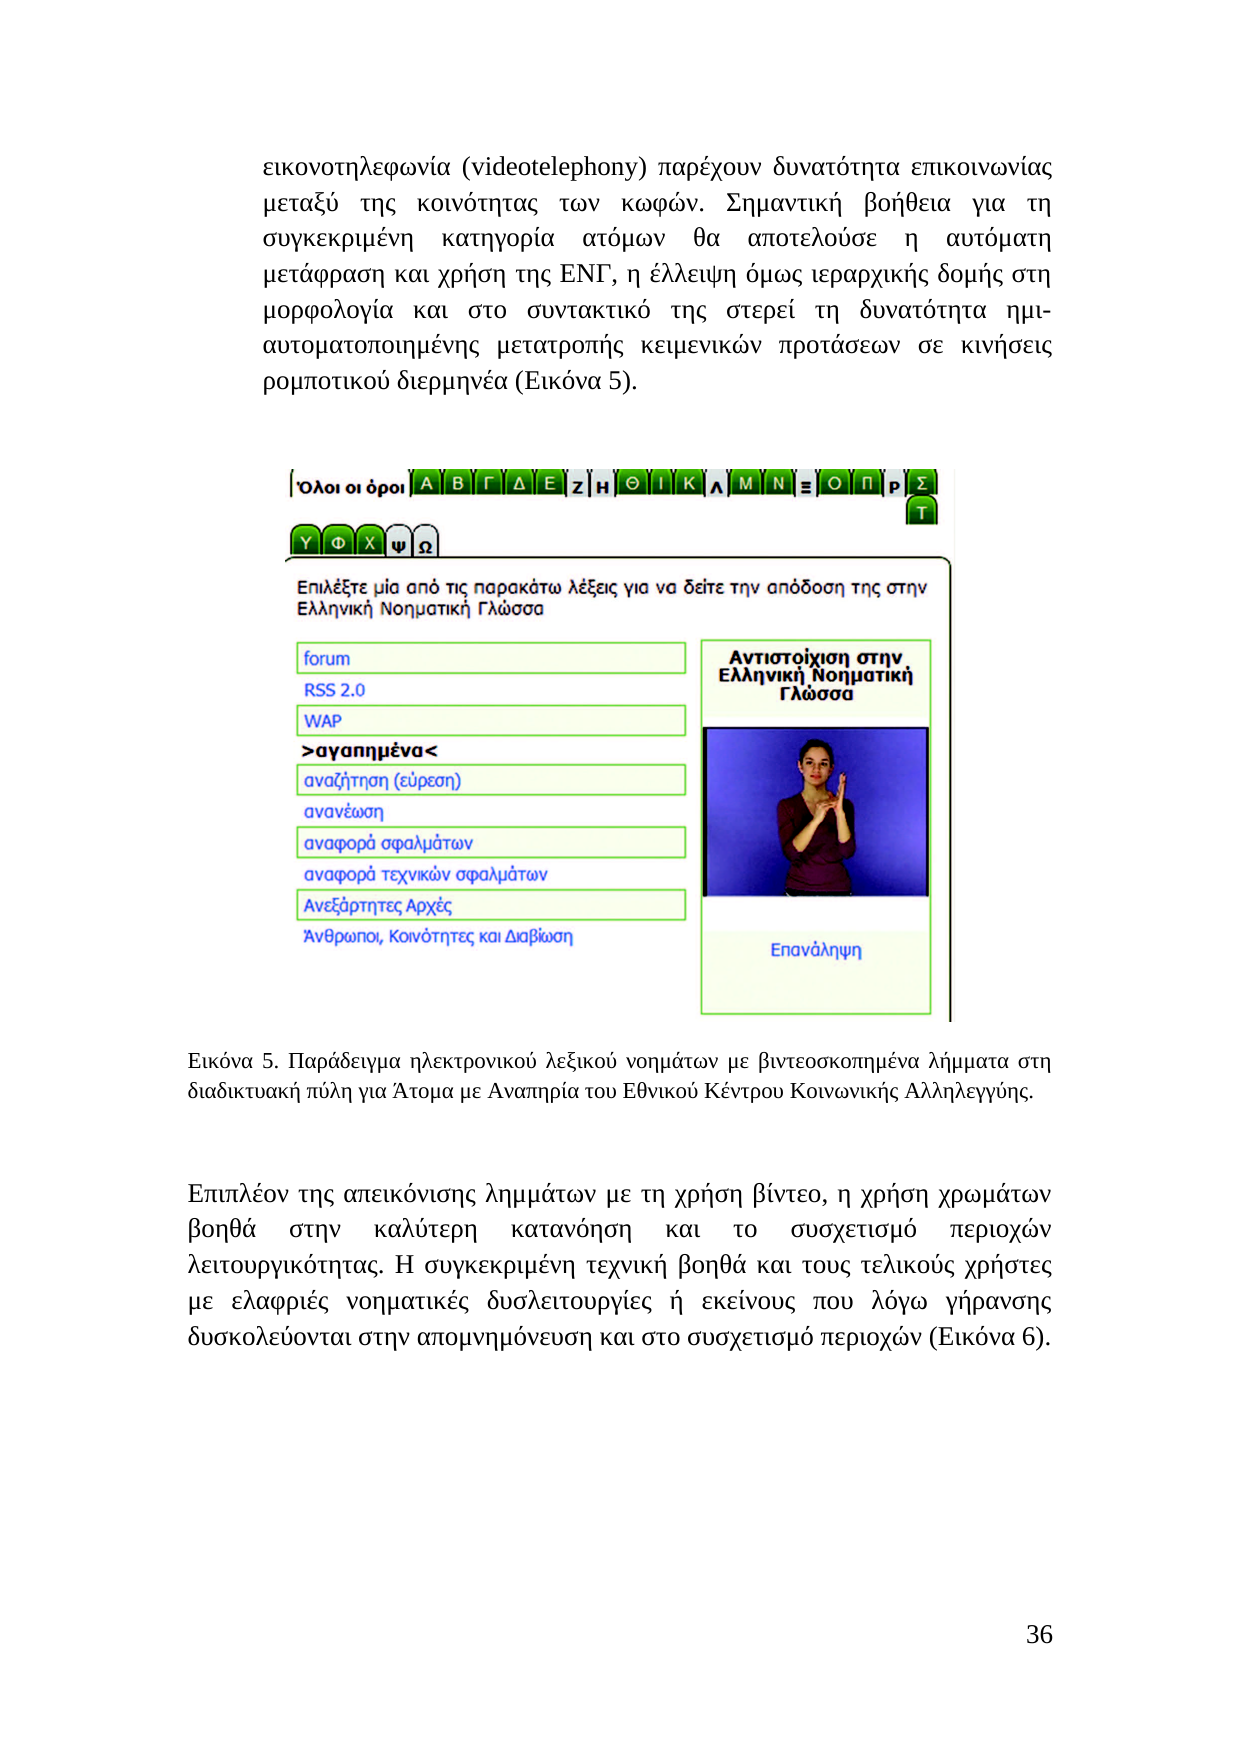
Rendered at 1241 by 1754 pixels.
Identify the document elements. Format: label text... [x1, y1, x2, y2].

picture [285, 469, 955, 1022]
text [225, 150, 1053, 396]
text Επιπλέον της απεικόνισης λημμάτων με τη χρήση βίντεο, η χρήση χρωμάτων βοηθά στην καλύτερη κατανόηση και το συσχετισμό περιοχών λειτουργικότητας. Η συγκεκριμένη τεχνική βοηθά και τους τελικούς χρήστες με ελαφριές νοηματικές δυσλειτουργίες ή εκείνους που λόγω γήρανσης δυσκολεύονται στην απομνημόνευση και στο συσχετισμό περιοχών (Εικόνα 6). [187, 1177, 1053, 1351]
